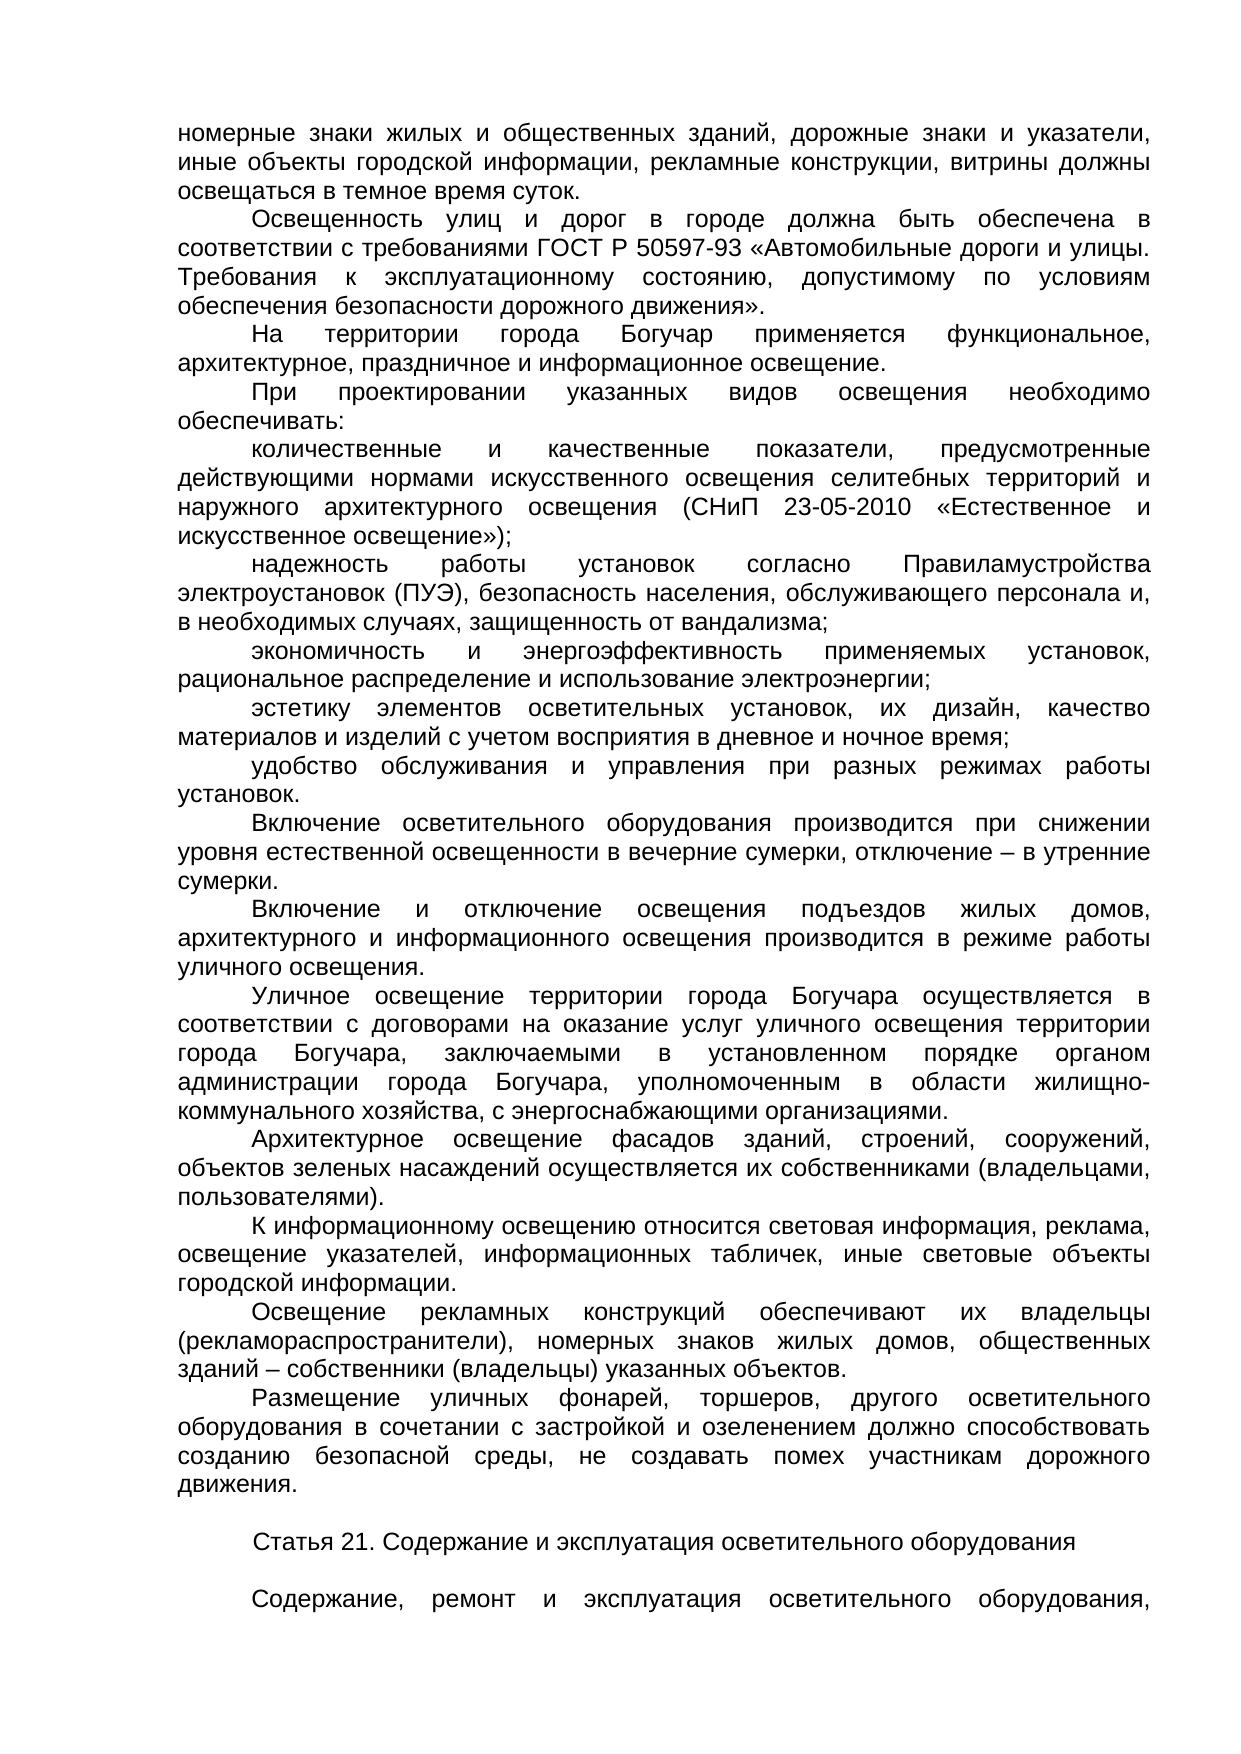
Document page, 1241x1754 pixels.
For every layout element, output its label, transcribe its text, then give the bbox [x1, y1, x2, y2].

text Статья 21. Содержание и эксплуатация осветительного оборудования [177, 1527, 1152, 1556]
text Размещение уличных фонарей, торшеров, другого осветительного оборудования в сочетании с застройкой и озеленением должно способствовать созданию безопасной среды, не создавать помех участникам дорожного движения. [177, 1383, 1152, 1498]
text надежность работы установок согласно Правиламустройства электроустановок (ПУЭ), безопасность населения, обслуживающего персонала и, в необходимых случаях, защищенность от вандализма; [177, 549, 1152, 636]
text Уличное освещение территории города Богучара осуществляется в соответствии с договорами на оказание услуг уличного освещения территории города Богучара, заключаемыми в установленном порядке органом администрации города Богучара, уполномоченным в области жилищно-коммунального хозяйства, с энергоснабжающими организациями. [177, 981, 1152, 1124]
text Освещенность улиц и дорог в городе должна быть обеспечена в соответствии с требованиями ГОСТ Р 50597-93 «Автомобильные дороги и улицы. Требования к эксплуатационному состоянию, допустимому по условиям обеспечения безопасности дорожного движения». [177, 204, 1152, 319]
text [177, 118, 1152, 204]
text При проектировании указанных видов освещения необходимо обеспечивать: [177, 377, 1152, 434]
text количественные и качественные показатели, предусмотренные действующими нормами искусственного освещения селитебных территорий и наружного архитектурного освещения (СНиП 23-05-2010 «Естественное и искусственное освещение»); [177, 434, 1152, 549]
text экономичность и энергоэффективность применяемых установок, рациональное распределение и использование электроэнергии; [177, 636, 1152, 693]
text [177, 1584, 1152, 1613]
text Включение осветительного оборудования производится при снижении уровня естественной освещенности в вечерние сумерки, отключение – в утренние сумерки. [177, 808, 1152, 894]
text Освещение рекламных конструкций обеспечивают их владельцы (рекламораспространители), номерных знаков жилых домов, общественных зданий – собственники (владельцы) указанных объектов. [177, 1297, 1152, 1383]
text удобство обслуживания и управления при разных режимах работы установок. [177, 751, 1152, 808]
text эстетику элементов осветительных установок, их дизайн, качество материалов и изделий с учетом восприятия в дневное и ночное время; [177, 693, 1152, 751]
text К информационному освещению относится световая информация, реклама, освещение указателей, информационных табличек, иные световые объекты городской информации. [177, 1211, 1152, 1297]
text Включение и отключение освещения подъездов жилых домов, архитектурного и информационного освещения производится в режиме работы уличного освещения. [177, 894, 1152, 981]
text На территории города Богучар применяется функциональное, архитектурное, праздничное и информационное освещение. [177, 319, 1152, 377]
text Архитектурное освещение фасадов зданий, строений, сооружений, объектов зеленых насаждений осуществляется их собственниками (владельцами, пользователями). [177, 1124, 1152, 1211]
